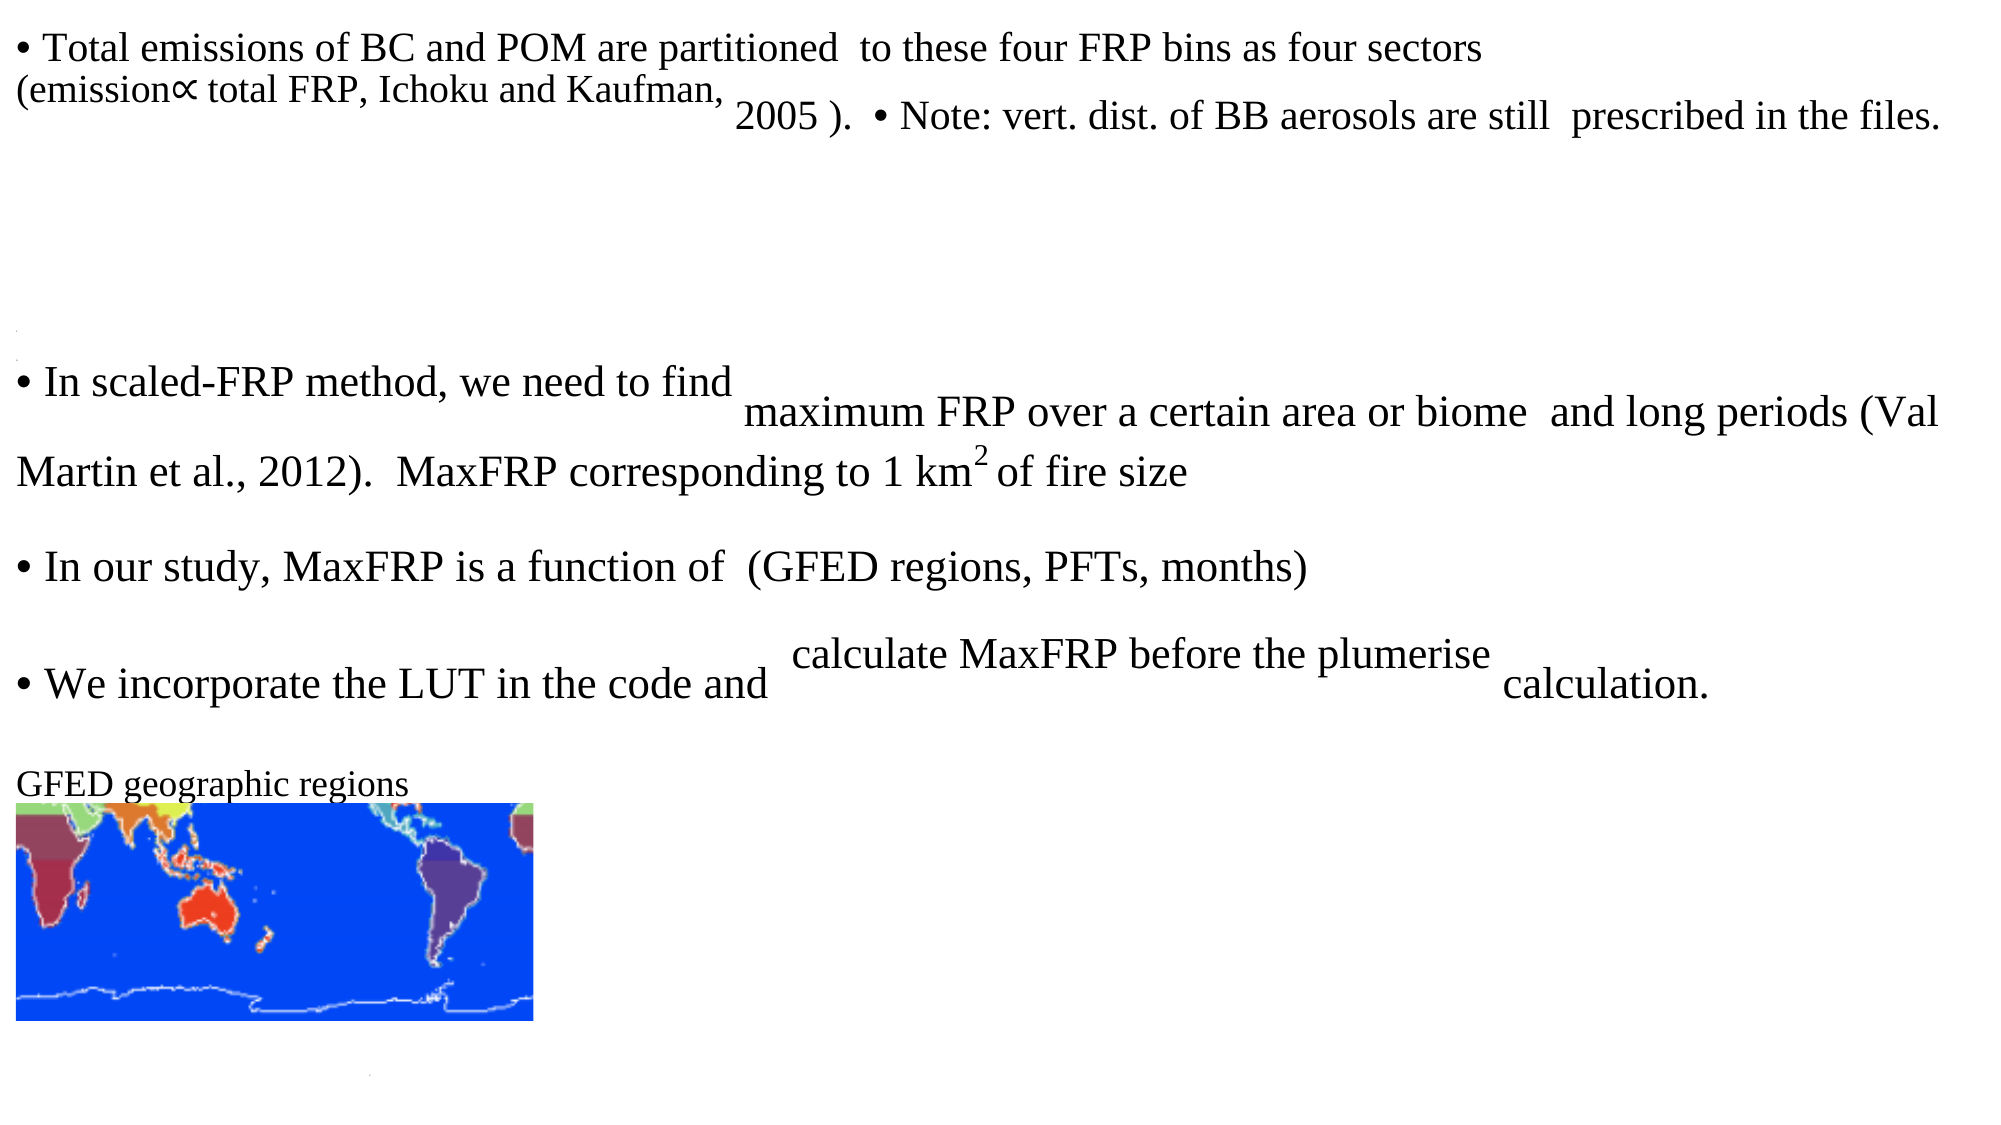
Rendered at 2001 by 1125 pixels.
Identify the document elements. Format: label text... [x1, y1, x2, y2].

text GFED geographic regions [16, 768, 1973, 803]
text • In scaled-FRP method, we need to find maximum FRP over a certain area or biome and long periods (Val Martin et al., 2012). MaxFRP corresponding to 1 km2 of fire size [16, 362, 1973, 497]
text • In our study, MaxFRP is a function of (GFED regions, PFTs, months) [16, 541, 1973, 592]
text (emission∝ total FRP, Ichoku and Kaufman, 2005 ). • Note: vert. dist. of BB aerosols are still prescribed in the files. [16, 70, 1973, 144]
text • Total emissions of BC and POM are partitioned to these four FRP bins as four sectors [16, 24, 1973, 70]
picture [15, 803, 534, 1021]
text • We incorporate the LUT in the code and calculate MaxFRP before the plumerise calculation. [16, 632, 1973, 714]
